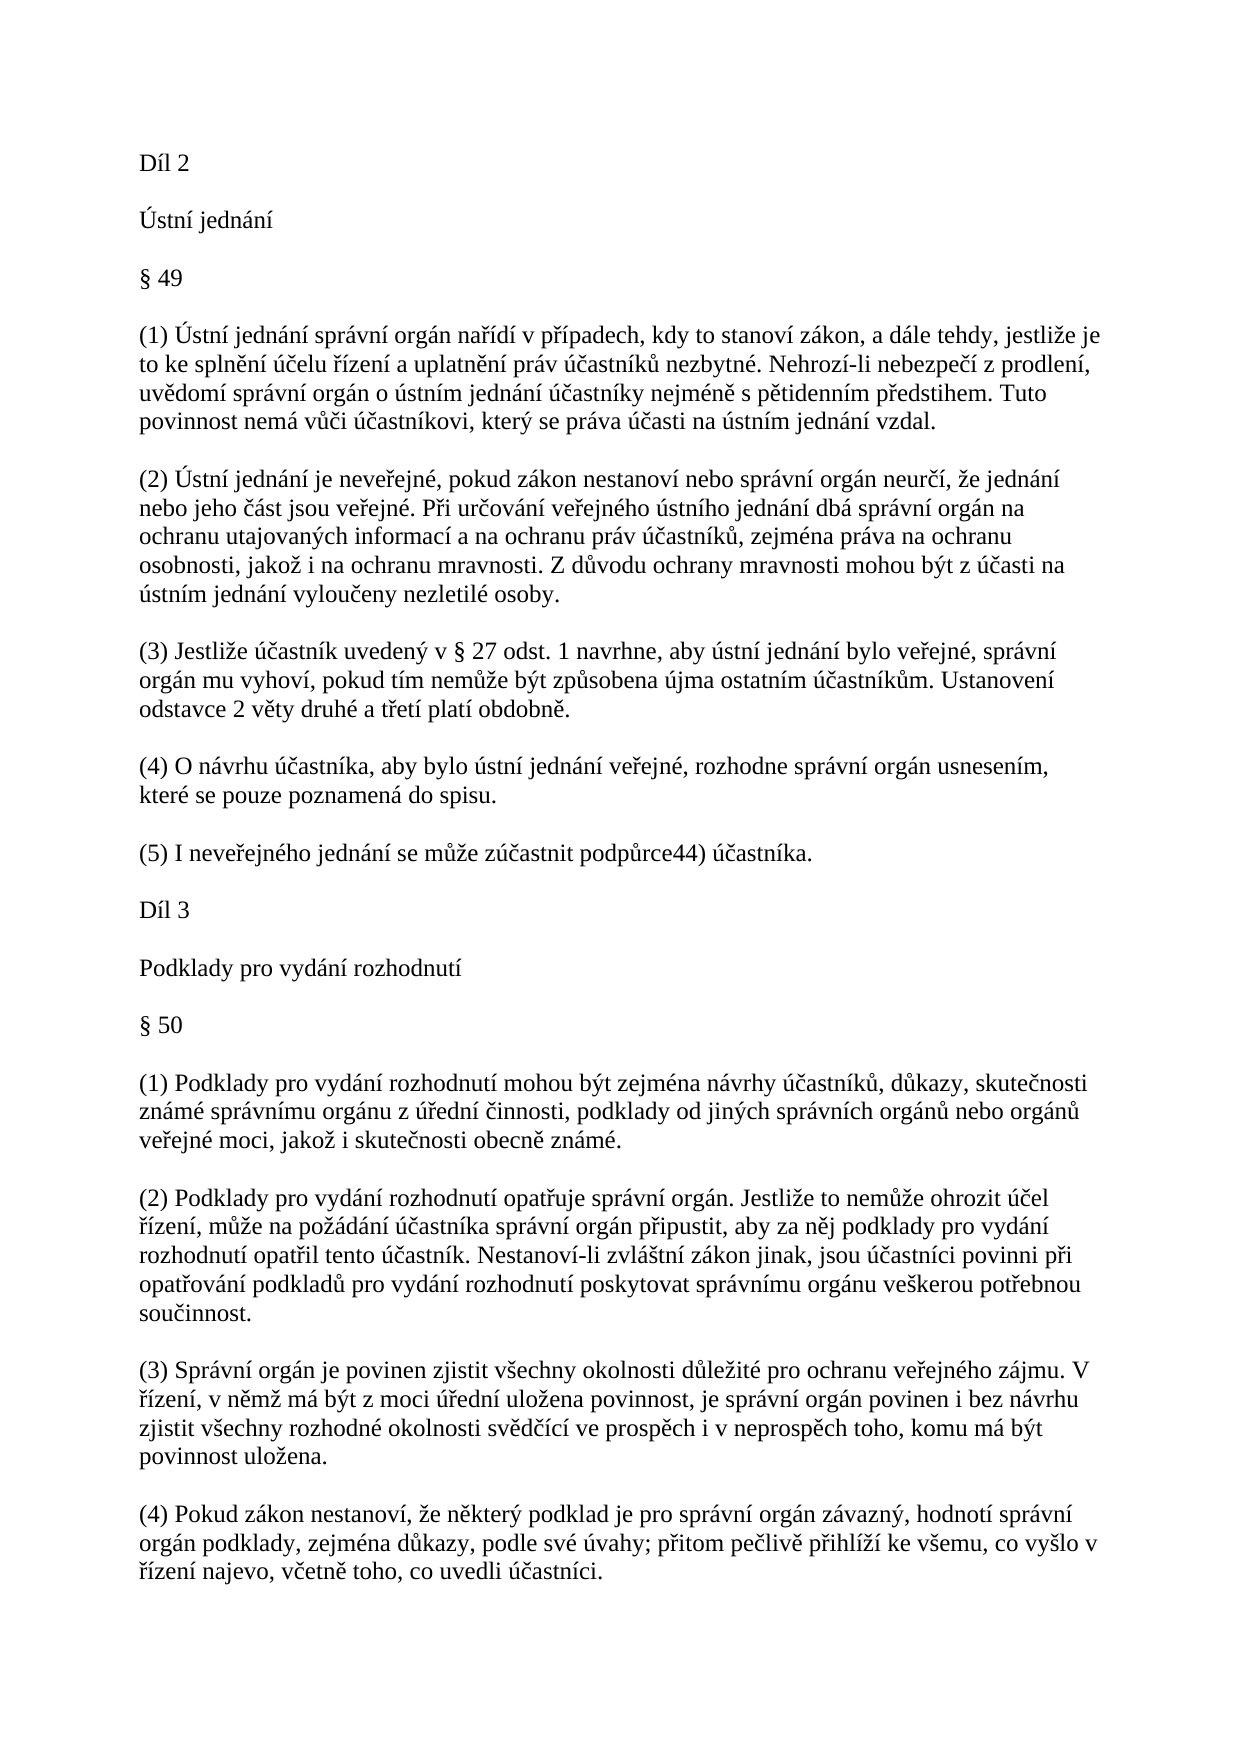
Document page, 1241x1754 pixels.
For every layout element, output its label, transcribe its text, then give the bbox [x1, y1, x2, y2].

text (1) Ústní jednání správní orgán nařídí v případech, kdy to stanoví zákon, a dále tehdy, jestliže je to ke splnění účelu řízení a uplatnění práv účastníků nezbytné. Nehrozí-li nebezpečí z prodlení, uvědomí správní orgán o ústním jednání účastníky nejméně s pětidenním předstihem. Tuto povinnost nemá vůči účastníkovi, který se práva účasti na ústním jednání vzdal. [139, 320, 1101, 435]
text (2) Podklady pro vydání rozhodnutí opatřuje správní orgán. Jestliže to nemůže ohrozit účel řízení, může na požádání účastníka správní orgán připustit, aby za něj podklady pro vydání rozhodnutí opatřil tento účastník. Nestanoví-li zvláštní zákon jinak, jsou účastníci povinni při opatřování podkladů pro vydání rozhodnutí poskytovat správnímu orgánu veškerou potřebnou součinnost. [139, 1183, 1101, 1326]
text (4) O návrhu účastníka, aby bylo ústní jednání veřejné, rozhodne správní orgán usnesením, které se pouze poznamená do spisu. [139, 751, 1101, 809]
text (1) Podklady pro vydání rozhodnutí mohou být zejména návrhy účastníků, důkazy, skutečnosti známé správnímu orgánu z úřední činnosti, podklady od jiných správních orgánů nebo orgánů veřejné moci, jakož i skutečnosti obecně známé. [139, 1068, 1101, 1154]
text (4) Pokud zákon nestanoví, že některý podklad je pro správní orgán závazný, hodnotí správní orgán podklady, zejména důkazy, podle své úvahy; přitom pečlivě přihlíží ke všemu, co vyšlo v řízení najevo, včetně toho, co uvedli účastníci. [139, 1499, 1101, 1585]
text (5) I neveřejného jednání se může zúčastnit podpůrce44) účastníka. [139, 838, 1101, 866]
text (2) Ústní jednání je neveřejné, pokud zákon nestanoví nebo správní orgán neurčí, že jednání nebo jeho část jsou veřejné. Při určování veřejného ústního jednání dbá správní orgán na ochranu utajovaných informací a na ochranu práv účastníků, zejména práva na ochranu osobnosti, jakož i na ochranu mravnosti. Z důvodu ochrany mravnosti mohou být z účasti na ústním jednání vyloučeny nezletilé osoby. [139, 464, 1101, 608]
text § 50 [139, 1010, 1101, 1039]
text (3) Správní orgán je povinen zjistit všechny okolnosti důležité pro ochranu veřejného zájmu. V řízení, v němž má být z moci úřední uložena povinnost, je správní orgán povinen i bez návrhu zjistit všechny rozhodné okolnosti svědčící ve prospěch i v neprospěch toho, komu má být povinnost uložena. [139, 1355, 1101, 1470]
text § 49 [139, 263, 1101, 291]
text Díl 3 [139, 895, 1101, 924]
text Díl 2 [139, 148, 1101, 176]
text Podklady pro vydání rozhodnutí [139, 953, 1101, 981]
text Ústní jednání [139, 205, 1101, 234]
text (3) Jestliže účastník uvedený v § 27 odst. 1 navrhne, aby ústní jednání bylo veřejné, správní orgán mu vyhoví, pokud tím nemůže být způsobena újma ostatním účastníkům. Ustanovení odstavce 2 věty druhé a třetí platí obdobně. [139, 636, 1101, 723]
